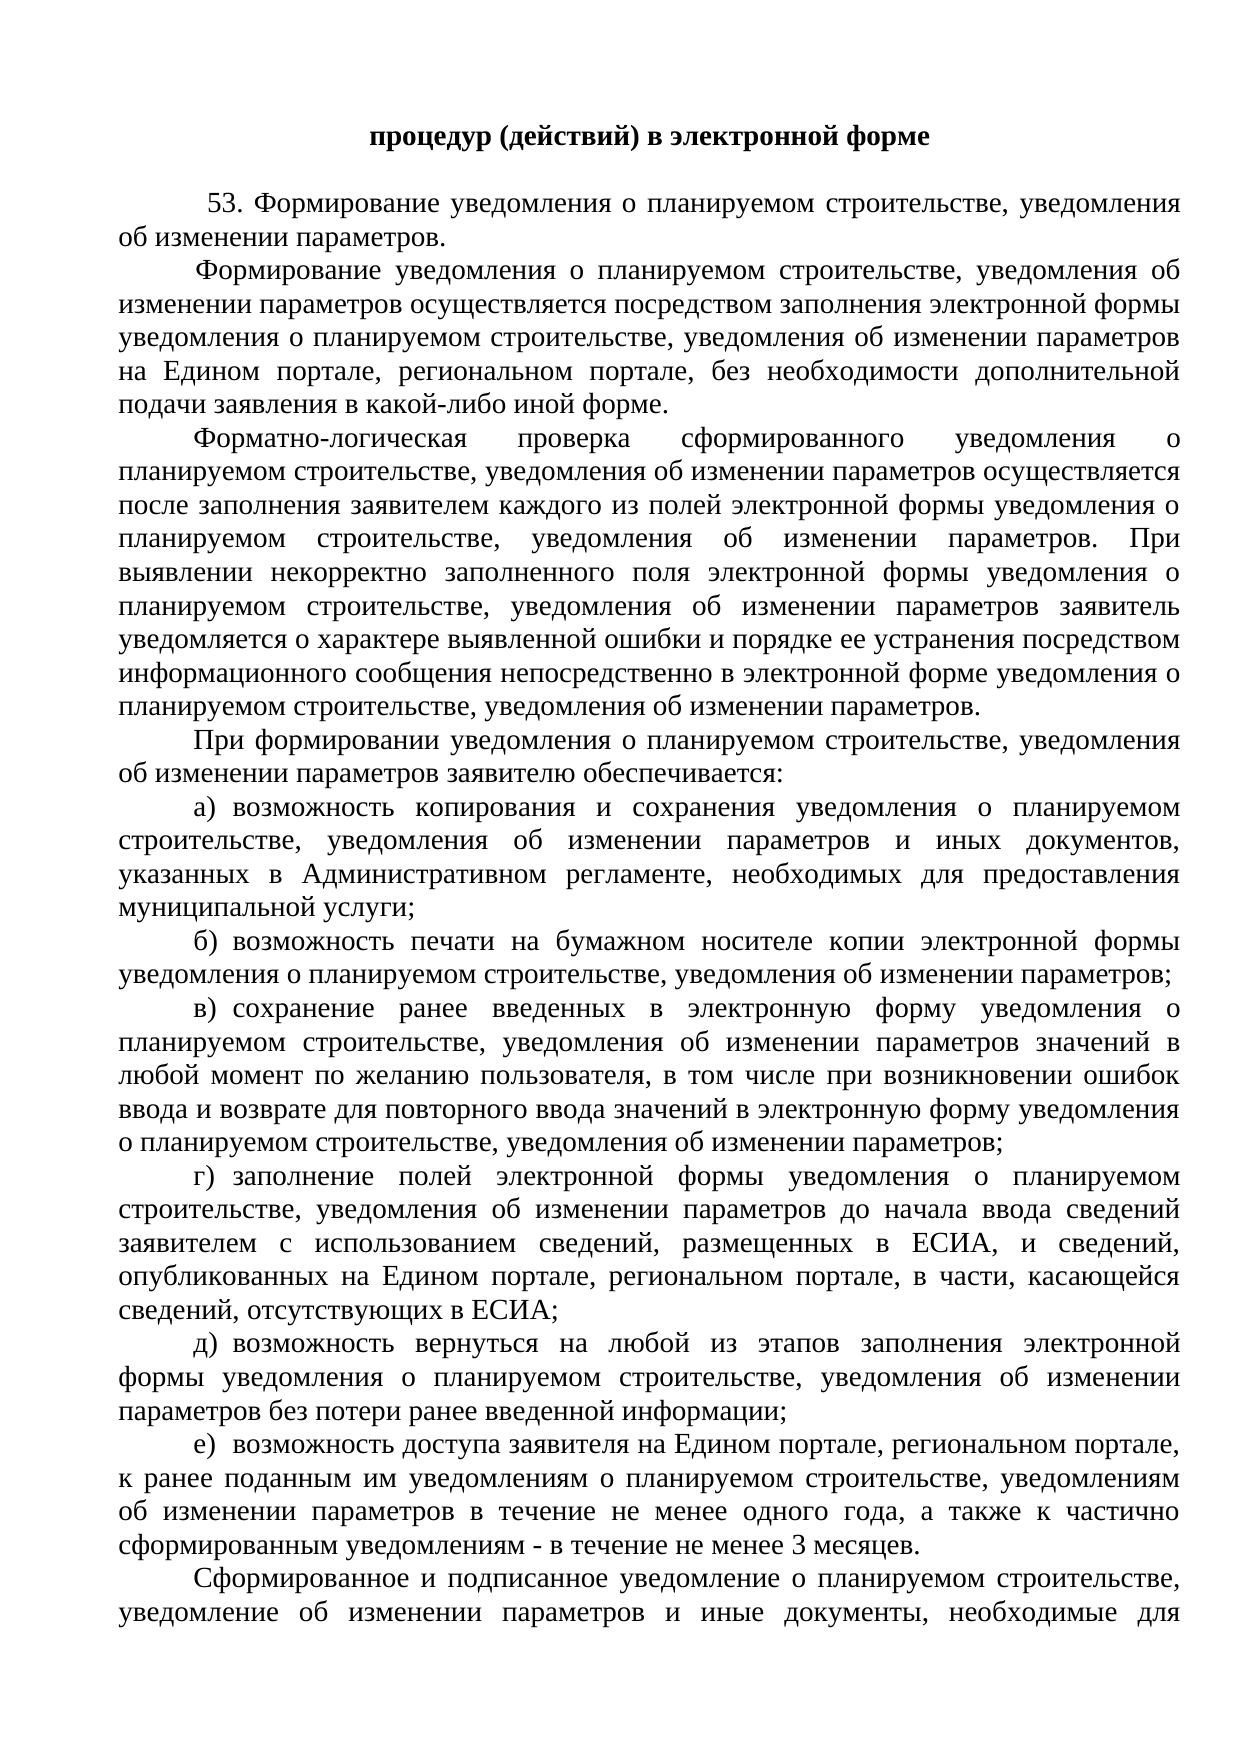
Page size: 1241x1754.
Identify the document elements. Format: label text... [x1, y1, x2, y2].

text Формирование уведомления о планируемом строительстве, уведомления об изменении параметров осуществляется посредством заполнения электронной формы уведомления о планируемом строительстве, уведомления об изменении параметров на Едином портале, региональном портале, без необходимости дополнительной подачи заявления в какой-либо иной форме. [118, 252, 1181, 420]
text а) возможность копирования и сохранения уведомления о планируемом строительстве, уведомления об изменении параметров и иных документов, указанных в Административном регламенте, необходимых для предоставления муниципальной услуги; [118, 789, 1181, 923]
text Форматно-логическая проверка сформированного уведомления о планируемом строительстве, уведомления об изменении параметров осуществляется после заполнения заявителем каждого из полей электронной формы уведомления о планируемом строительстве, уведомления об изменении параметров. При выявлении некорректно заполненного поля электронной формы уведомления о планируемом строительстве, уведомления об изменении параметров заявитель уведомляется о характере выявленной ошибки и порядке ее устранения посредством информационного сообщения непосредственно в электронной форме уведомления о планируемом строительстве, уведомления об изменении параметров. [118, 420, 1181, 722]
text При формировании уведомления о планируемом строительстве, уведомления об изменении параметров заявителю обеспечивается: [118, 722, 1181, 789]
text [118, 1560, 1181, 1627]
list Формирование уведомления о планируемом строительстве, уведомления об изменении параметров. [118, 185, 1181, 252]
text г) заполнение полей электронной формы уведомления о планируемом строительстве, уведомления об изменении параметров до начала ввода сведений заявителем с использованием сведений, размещенных в ЕСИА, и сведений, опубликованных на Едином портале, региональном портале, в части, касающейся сведений, отсутствующих в ЕСИА; [118, 1158, 1181, 1326]
text е) возможность доступа заявителя на Едином портале, региональном портале, к ранее поданным им уведомлениям о планируемом строительстве, уведомлениям об изменении параметров в течение не менее одного года, а также к частично сформированным уведомлениям - в течение не менее 3 месяцев. [118, 1426, 1181, 1560]
text в) сохранение ранее введенных в электронную форму уведомления о планируемом строительстве, уведомления об изменении параметров значений в любой момент по желанию пользователя, в том числе при возникновении ошибок ввода и возврате для повторного ввода значений в электронную форму уведомления о планируемом строительстве, уведомления об изменении параметров; [118, 990, 1181, 1158]
text процедур (действий) в электронной форме [118, 118, 1181, 152]
text б) возможность печати на бумажном носителе копии электронной формы уведомления о планируемом строительстве, уведомления об изменении параметров; [118, 923, 1181, 990]
text д) возможность вернуться на любой из этапов заполнения электронной формы уведомления о планируемом строительстве, уведомления об изменении параметров без потери ранее введенной информации; [118, 1326, 1181, 1426]
